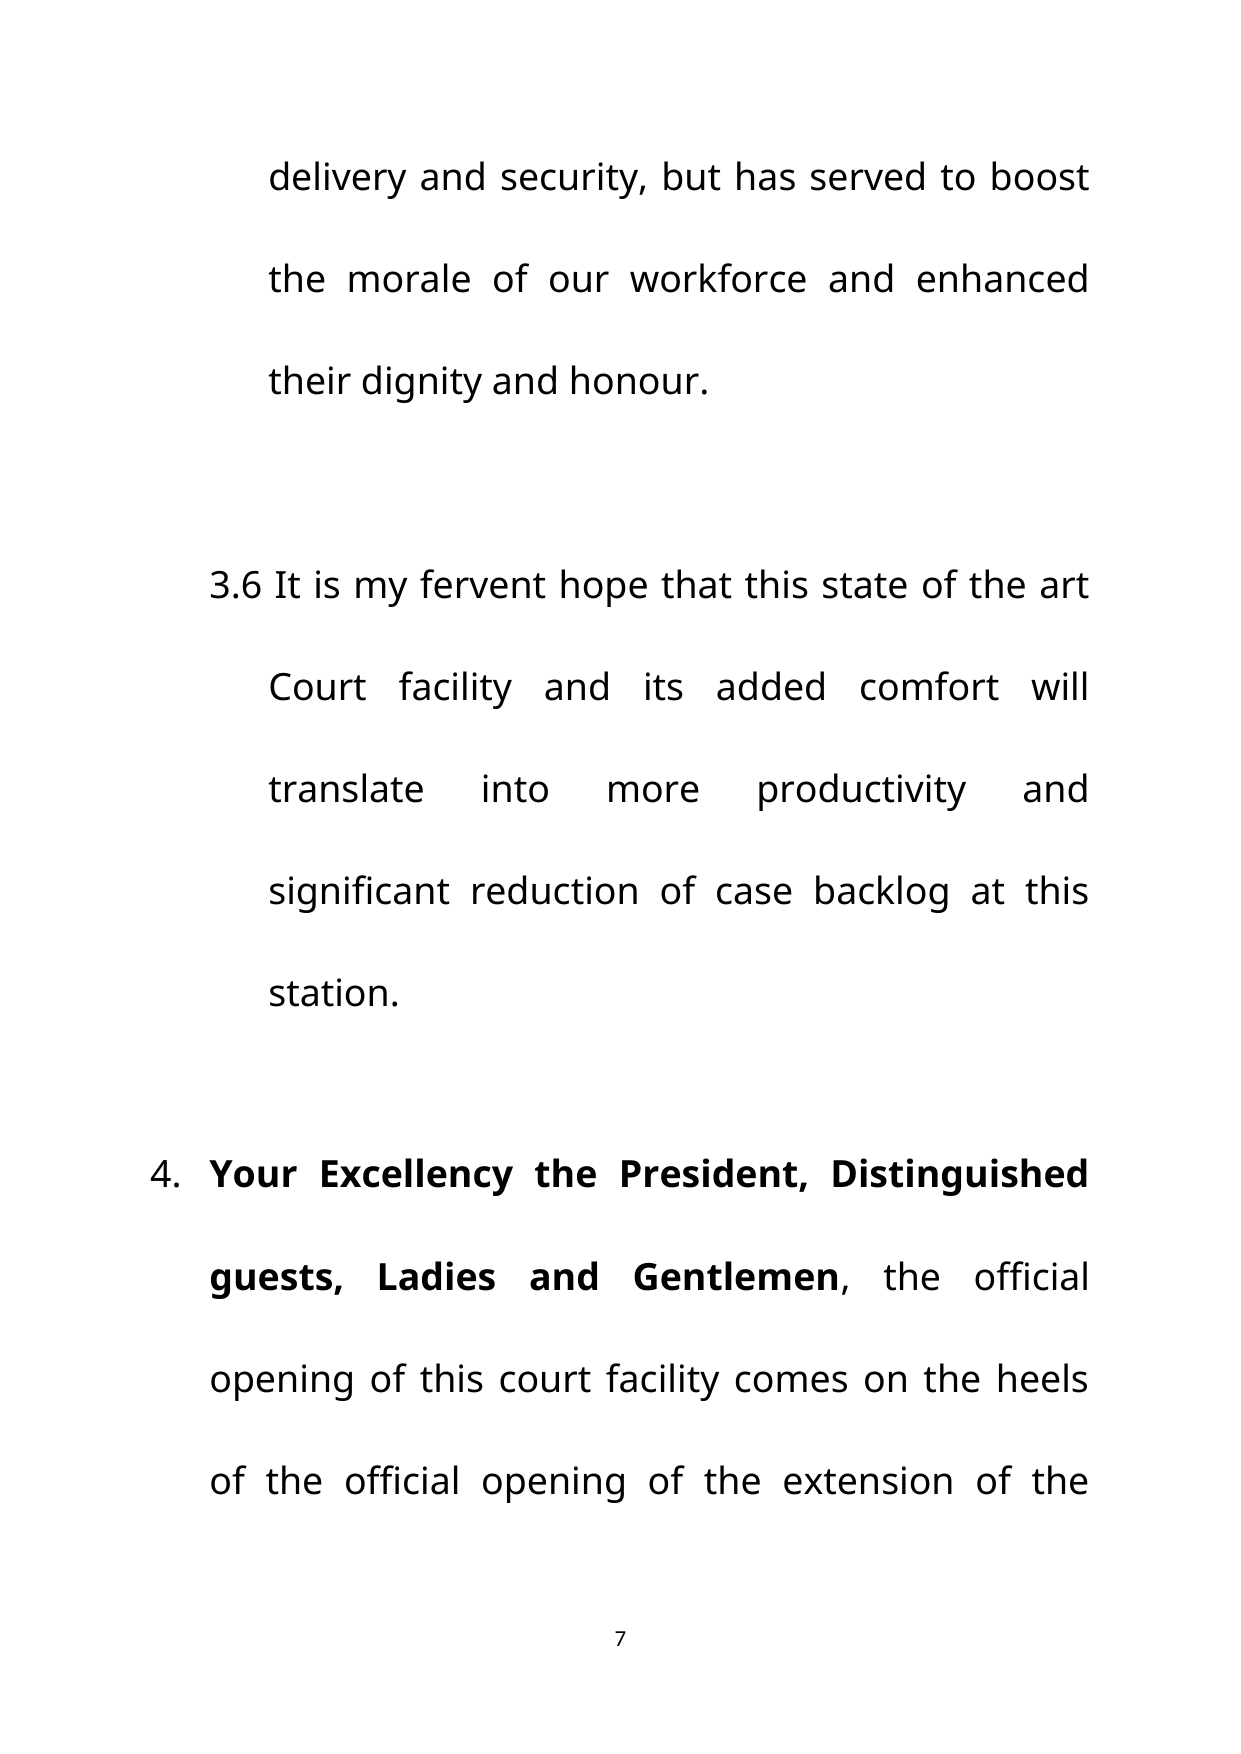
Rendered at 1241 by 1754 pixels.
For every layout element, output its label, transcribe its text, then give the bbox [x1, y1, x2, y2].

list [150, 1148, 1090, 1505]
text 3.6 It is my fervent hope that this state of the art Court facility and its added comfort will translate into more productivity and significant reduction of case backlog at this station. [209, 558, 1090, 1018]
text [209, 150, 1090, 405]
